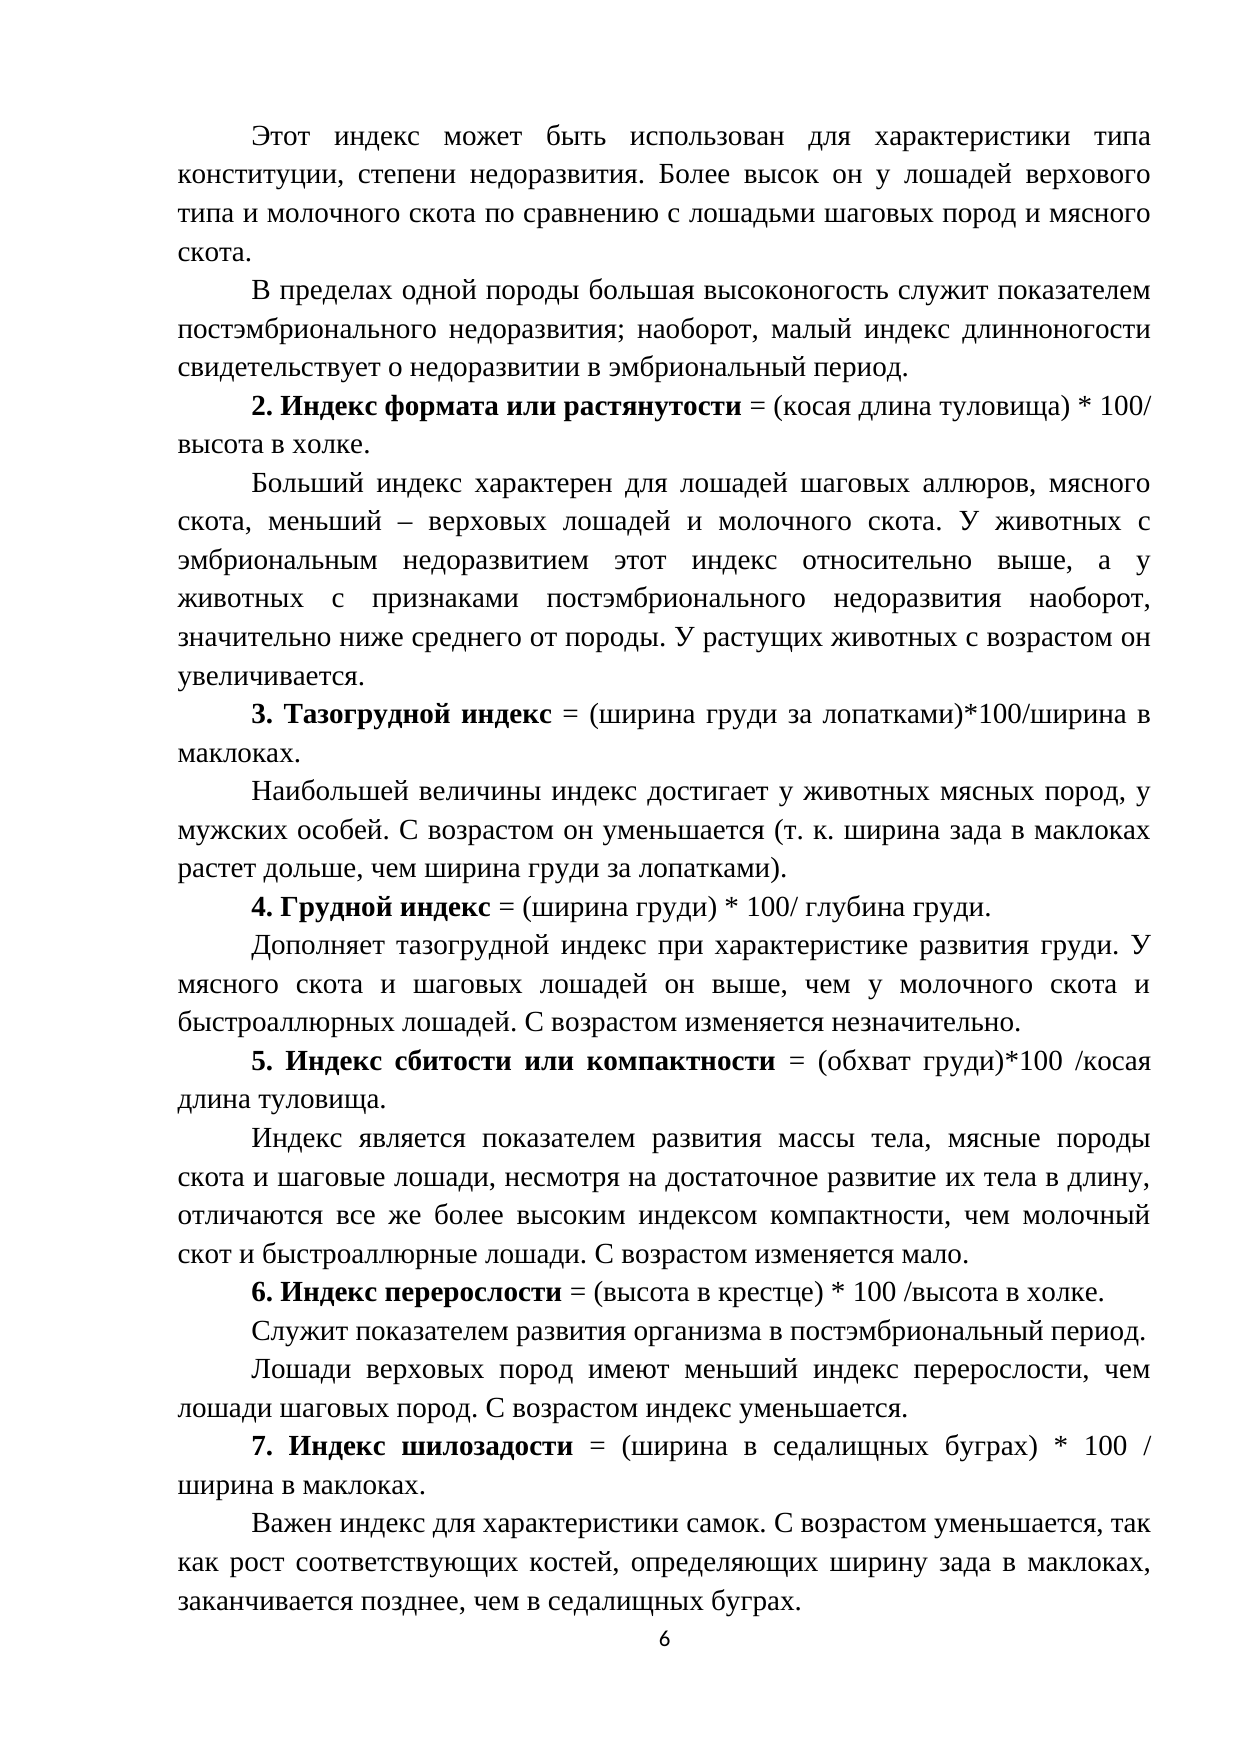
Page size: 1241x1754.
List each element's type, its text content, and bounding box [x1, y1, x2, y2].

text Наибольшей величины индекс достигает у животных мясных пород, у мужских особей. С возрастом он уменьшается (т. к. ширина зада в маклоках растет дольше, чем ширина груди за лопатками). [177, 773, 1152, 884]
text Больший индекс характерен для лошадей шаговых аллюров, мясного скота, меньший – верховых лошадей и молочного скота. У животных с эмбриональным недоразвитием этот индекс относительно выше, а у животных с признаками постэмбрионального недоразвития наоборот, значительно ниже среднего от породы. У растущих животных с возрастом он увеличивается. [177, 465, 1152, 691]
text 2. Индекс формата или растянутости = (косая длина туловища) * 100/ высота в холке. [177, 388, 1152, 460]
text Этот индекс может быть использован для характеристики типа конституции, степени недоразвития. Более высок он у лошадей верхового типа и молочного скота по сравнению с лошадьми шаговых пород и мясного скота. [177, 118, 1152, 267]
text 7. Индекс шилозадости = (ширина в седалищных буграх) * 100 / ширина в маклоках. [177, 1428, 1152, 1501]
text Служит показателем развития организма в постэмбриональный период. [177, 1313, 1152, 1346]
text 3. Тазогрудной индекс = (ширина груди за лопатками)*100/ширина в маклоках. [177, 696, 1152, 768]
text 6. Индекс перерослости = (высота в крестце) * 100 /высота в холке. [177, 1274, 1152, 1308]
text Лошади верховых пород имеют меньший индекс перерослости, чем лошади шаговых пород. С возрастом индекс уменьшается. [177, 1351, 1152, 1423]
text В пределах одной породы большая высоконогость служит показателем постэмбрионального недоразвития; наоборот, малый индекс длинноногости свидетельствует о недоразвитии в эмбриональный период. [177, 272, 1152, 383]
text Дополняет тазогрудной индекс при характеристике развития груди. У мясного скота и шаговых лошадей он выше, чем у молочного скота и быстроаллюрных лошадей. С возрастом изменяется незначительно. [177, 927, 1152, 1038]
text 4. Грудной индекс = (ширина груди) * 100/ глубина груди. [177, 889, 1152, 922]
text Важен индекс для характеристики самок. С возрастом уменьшается, так как рост соответствующих костей, определяющих ширину зада в маклоках, заканчивается позднее, чем в седалищных буграх. [177, 1506, 1152, 1616]
text Индекс является показателем развития массы тела, мясные породы скота и шаговые лошади, несмотря на достаточное развитие их тела в длину, отличаются все же более высоким индексом компактности, чем молочный скот и быстроаллюрные лошади. С возрастом изменяется мало. [177, 1120, 1152, 1269]
text 5. Индекс сбитости или компактности = (обхват груди)*100 /косая длина туловища. [177, 1043, 1152, 1115]
